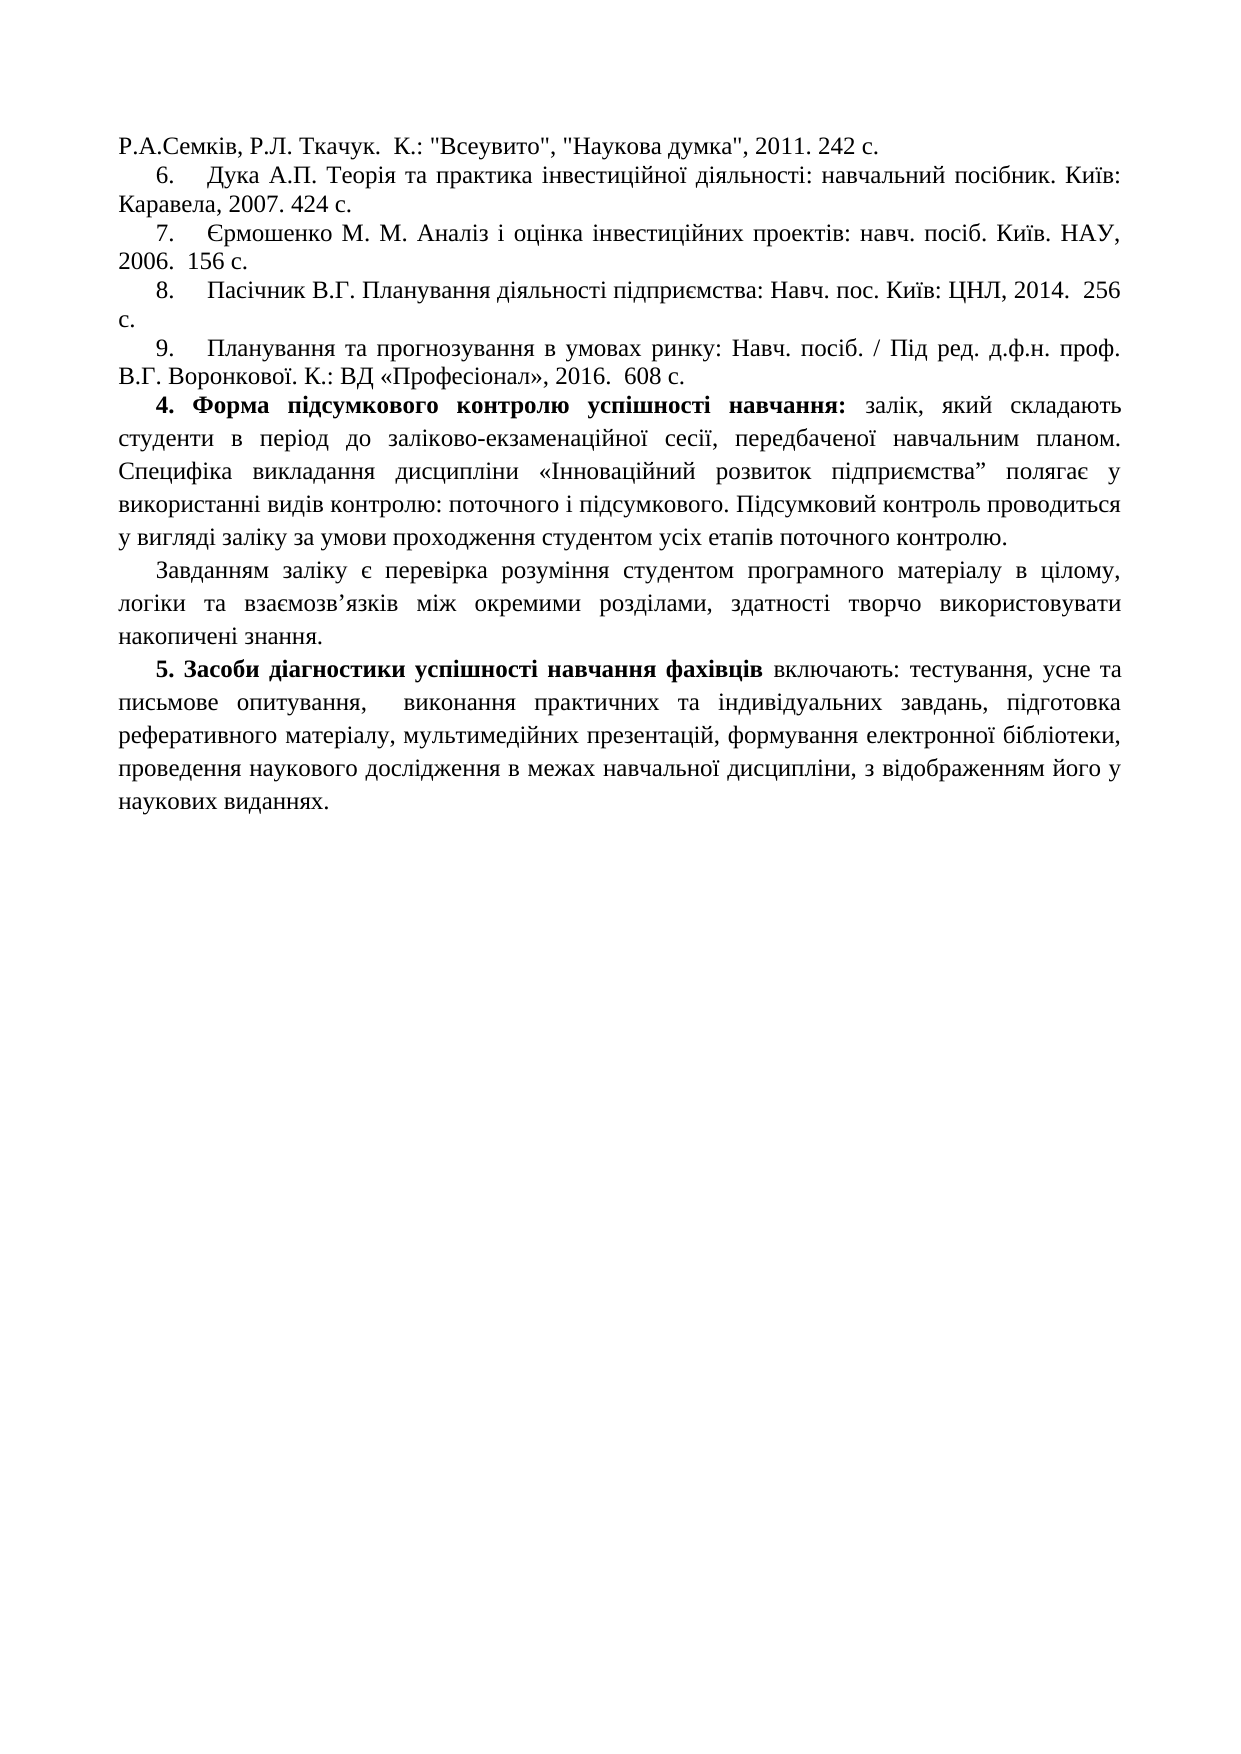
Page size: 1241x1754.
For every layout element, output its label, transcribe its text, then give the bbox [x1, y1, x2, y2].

text 5. Засоби діагностики успішності навчання фахівців включають: тестування, усне та письмове опитування, виконання практичних та індивідуальних завдань, підготовка реферативного матеріалу, мультимедійних презентацій, формування електронної бібліотеки, проведення наукового дослідження в межах навчальної дисципліни, з відображенням його у наукових виданнях. [118, 654, 1122, 687]
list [118, 131, 1122, 160]
list Дука А.П. Теорія та практика інвестиційної діяльності: навчальний посібник. Київ: Каравела, 2007. 424 с. [118, 160, 1122, 218]
text 9. Планування та прогнозування в умовах ринку: Навч. посіб. / Під ред. д.ф.н. проф. В.Г. Воронкової. К.: ВД «Професіонал», 2016. 608 с. [118, 333, 1122, 390]
list Єрмошенко М. М. Аналіз і оцінка інвестиційних проектів: навч. посіб. Київ. НАУ, 2006. 156 с. [118, 218, 1122, 275]
text Завданням заліку є перевірка розуміння студентом програмного матеріалу в цілому, логіки та взаємозв’язків між окремими розділами, здатності творчо використовувати накопичені знання. [118, 555, 1122, 650]
text 8. Пасічник В.Г. Планування діяльності підприємства: Навч. пос. Київ: ЦНЛ, 2014. 256 с. [118, 275, 1122, 333]
text 5. Засоби діагностики успішності навчання фахівців включають: тестування, усне та письмове опитування, виконання практичних та індивідуальних завдань, підготовка реферативного матеріалу, мультимедійних презентацій, формування електронної бібліотеки, проведення наукового дослідження в межах навчальної дисципліни, з відображенням його у наукових виданнях. [118, 782, 1122, 815]
text 4. Форма підсумкового контролю успішності навчання: залік, який складають студенти в період до заліково-екзаменаційної сесії, передбаченої навчальним планом. Специфіка викладання дисципліни «Інноваційний розвиток підприємства” полягає у використанні видів контролю: поточного і підсумкового. Підсумковий контроль проводиться у вигляді заліку за умови проходження студентом усіх етапів поточного контролю. [118, 390, 1122, 551]
